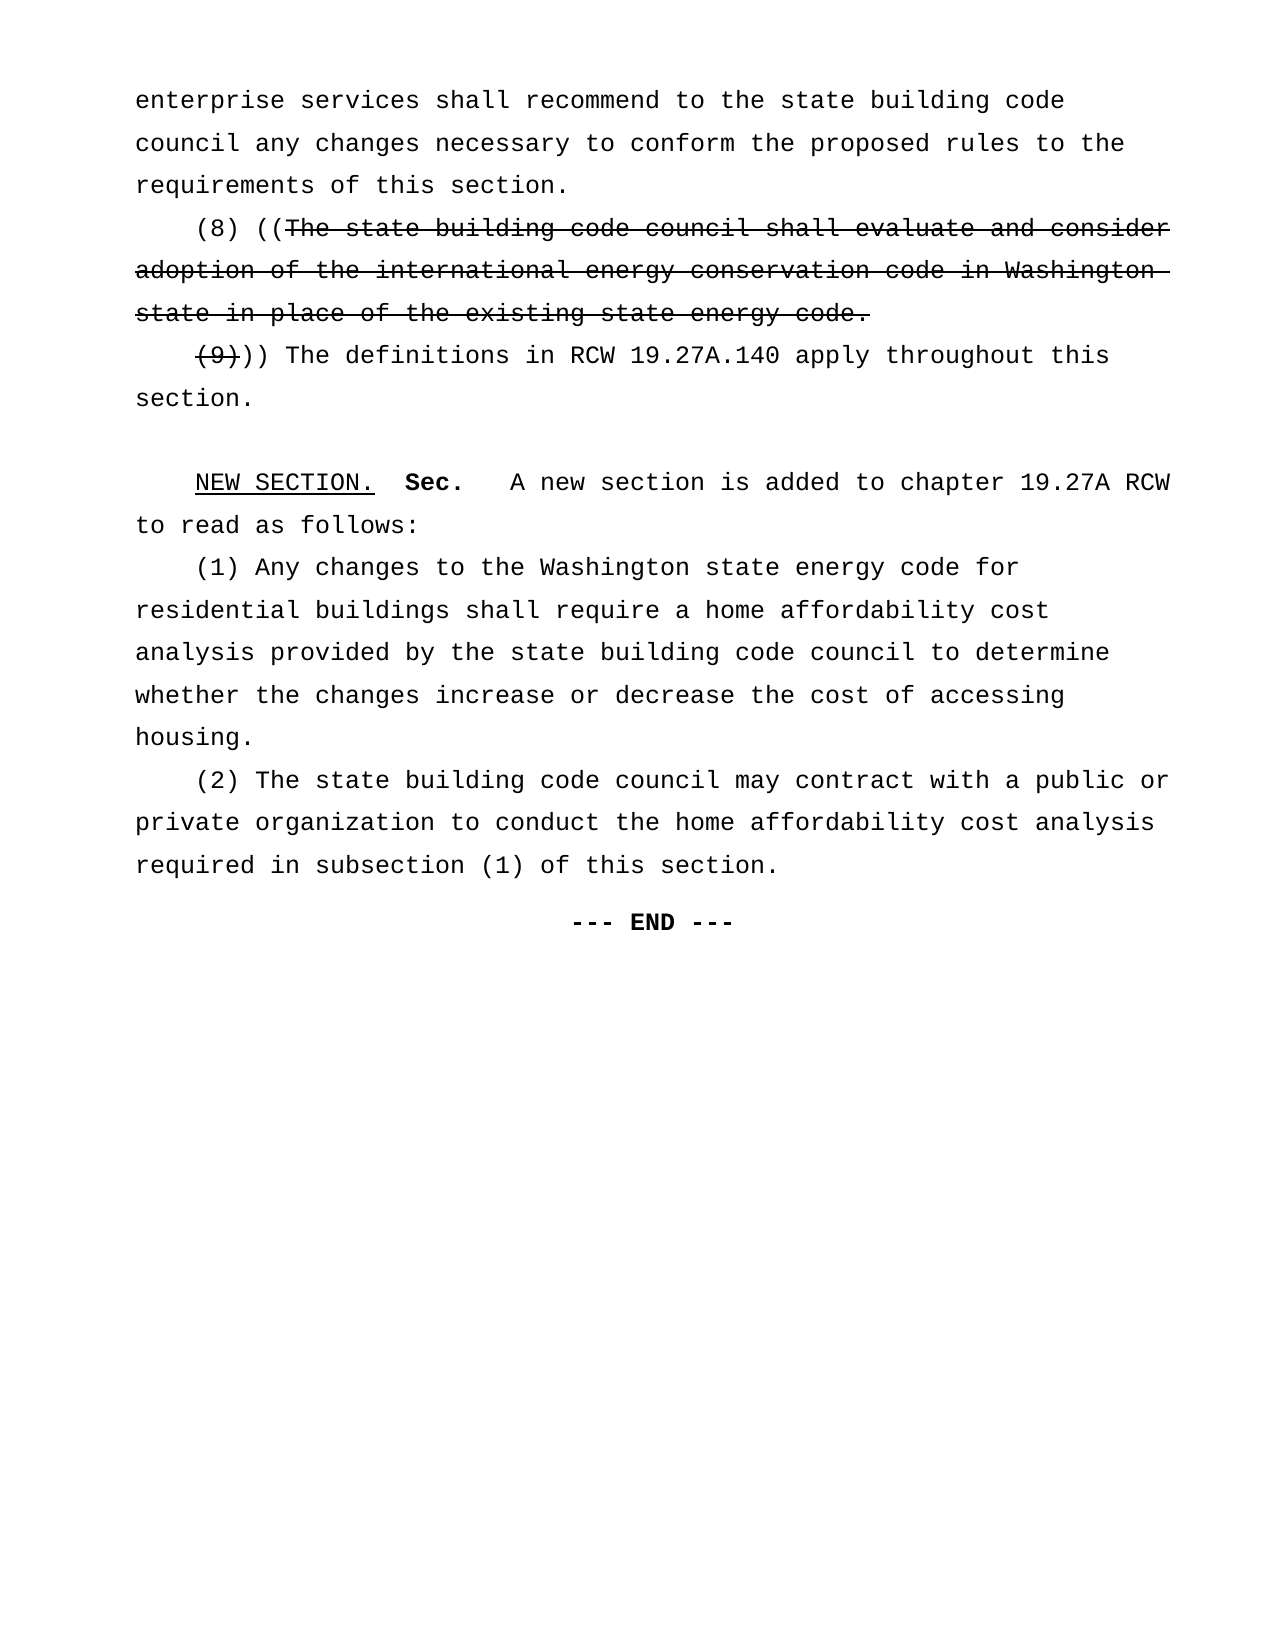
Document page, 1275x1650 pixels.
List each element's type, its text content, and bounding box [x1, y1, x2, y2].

text (2) The state building code council may contract with a public or private organization to conduct the home affordability cost analysis required in subsection (1) of this section. [135, 754, 1170, 882]
text (8) ((The state building code council shall evaluate and consider adoption of the international energy conservation code in Washington state in place of the existing state energy code. [135, 273, 1170, 330]
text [135, 75, 1170, 202]
text (8) ((The state building code council shall evaluate and consider adoption of the international energy conservation code in Washington state in place of the existing state energy code. [135, 202, 1170, 271]
text NEW SECTION. Sec. A new section is added to chapter 19.27A RCW to read as follows: [135, 457, 1170, 542]
text --- END --- [135, 910, 1170, 938]
text (9))) The definitions in RCW 19.27A.140 apply throughout this section. [135, 330, 1170, 415]
text (1) Any changes to the Washington state energy code for residential buildings shall require a home affordability cost analysis provided by the state building code council to determine whether the changes increase or decrease the cost of accessing housing. [135, 542, 1170, 754]
